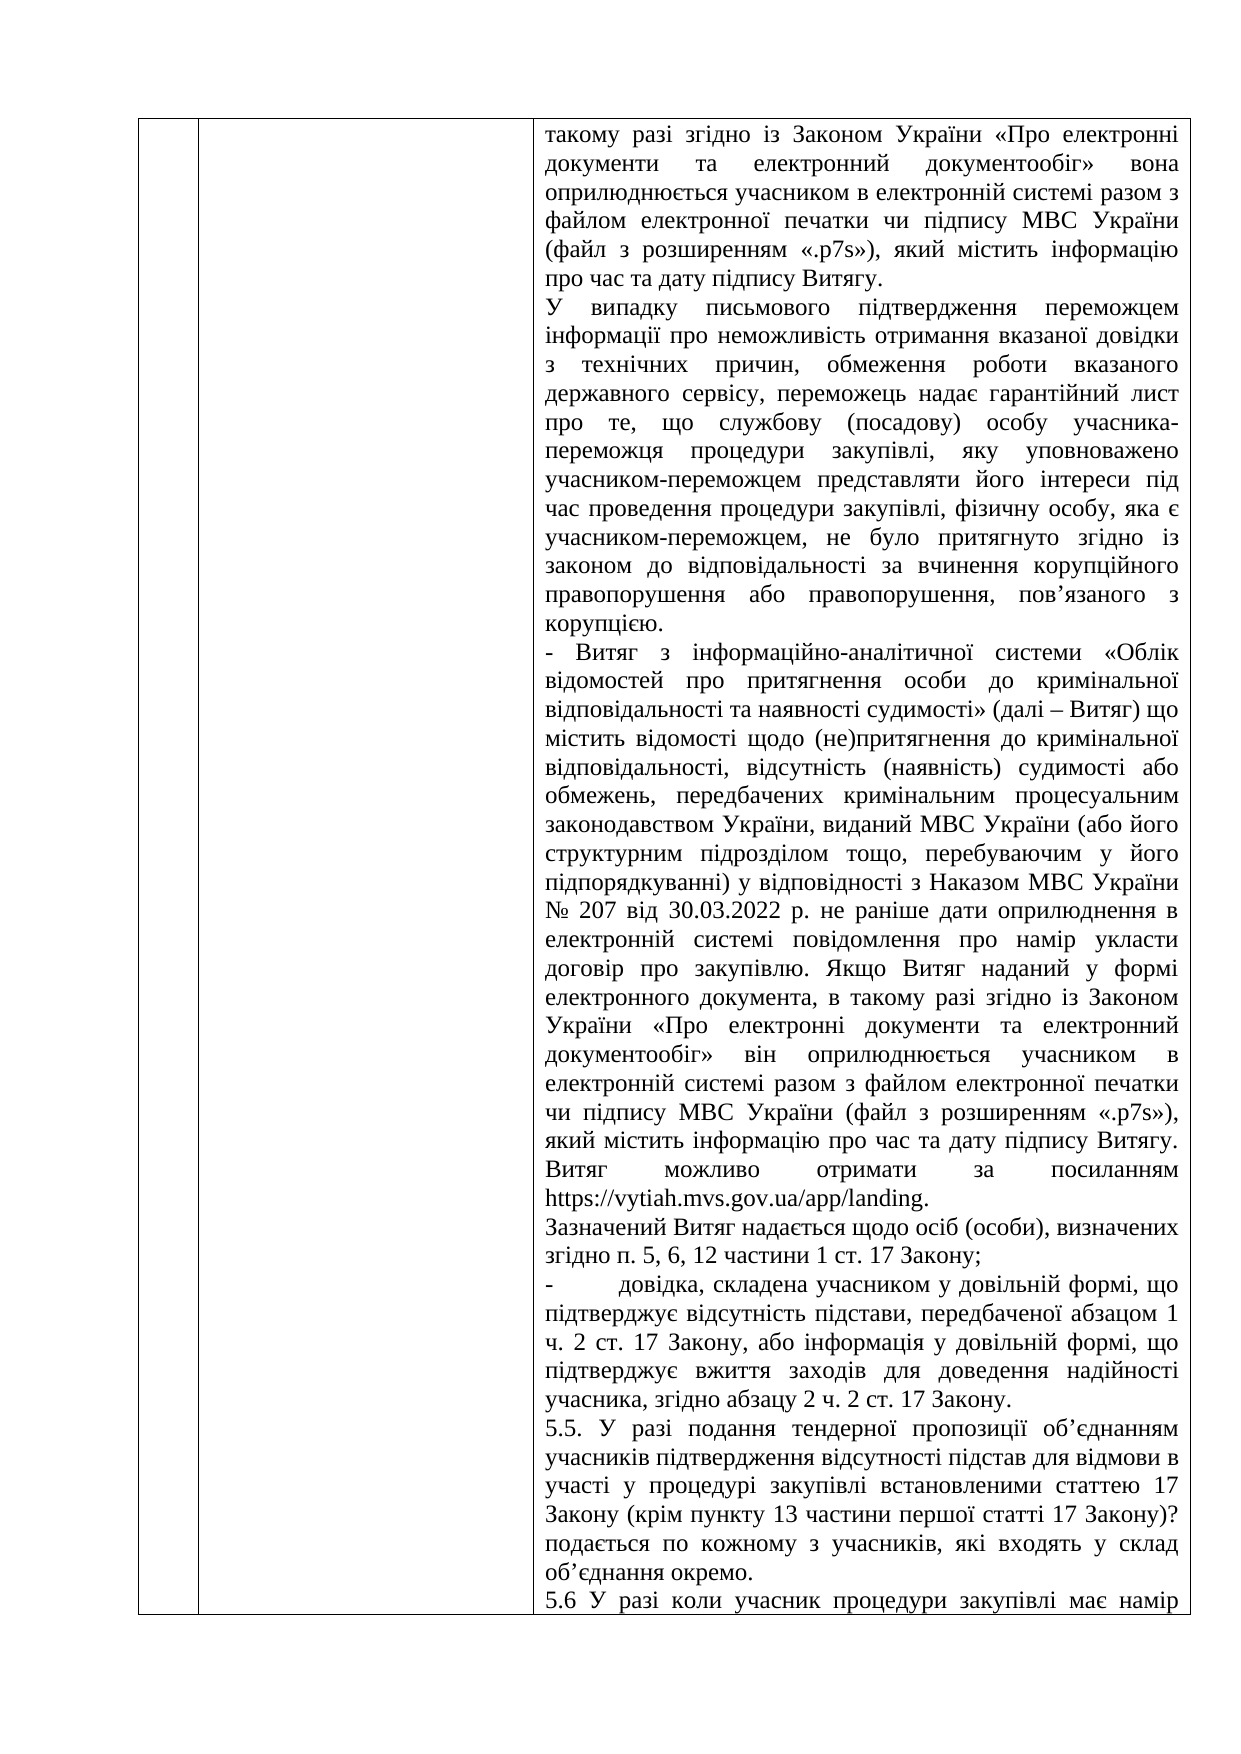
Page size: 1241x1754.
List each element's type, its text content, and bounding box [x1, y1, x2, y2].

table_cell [534, 119, 1190, 1614]
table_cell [199, 119, 533, 1614]
table_cell 5 [139, 119, 198, 1614]
